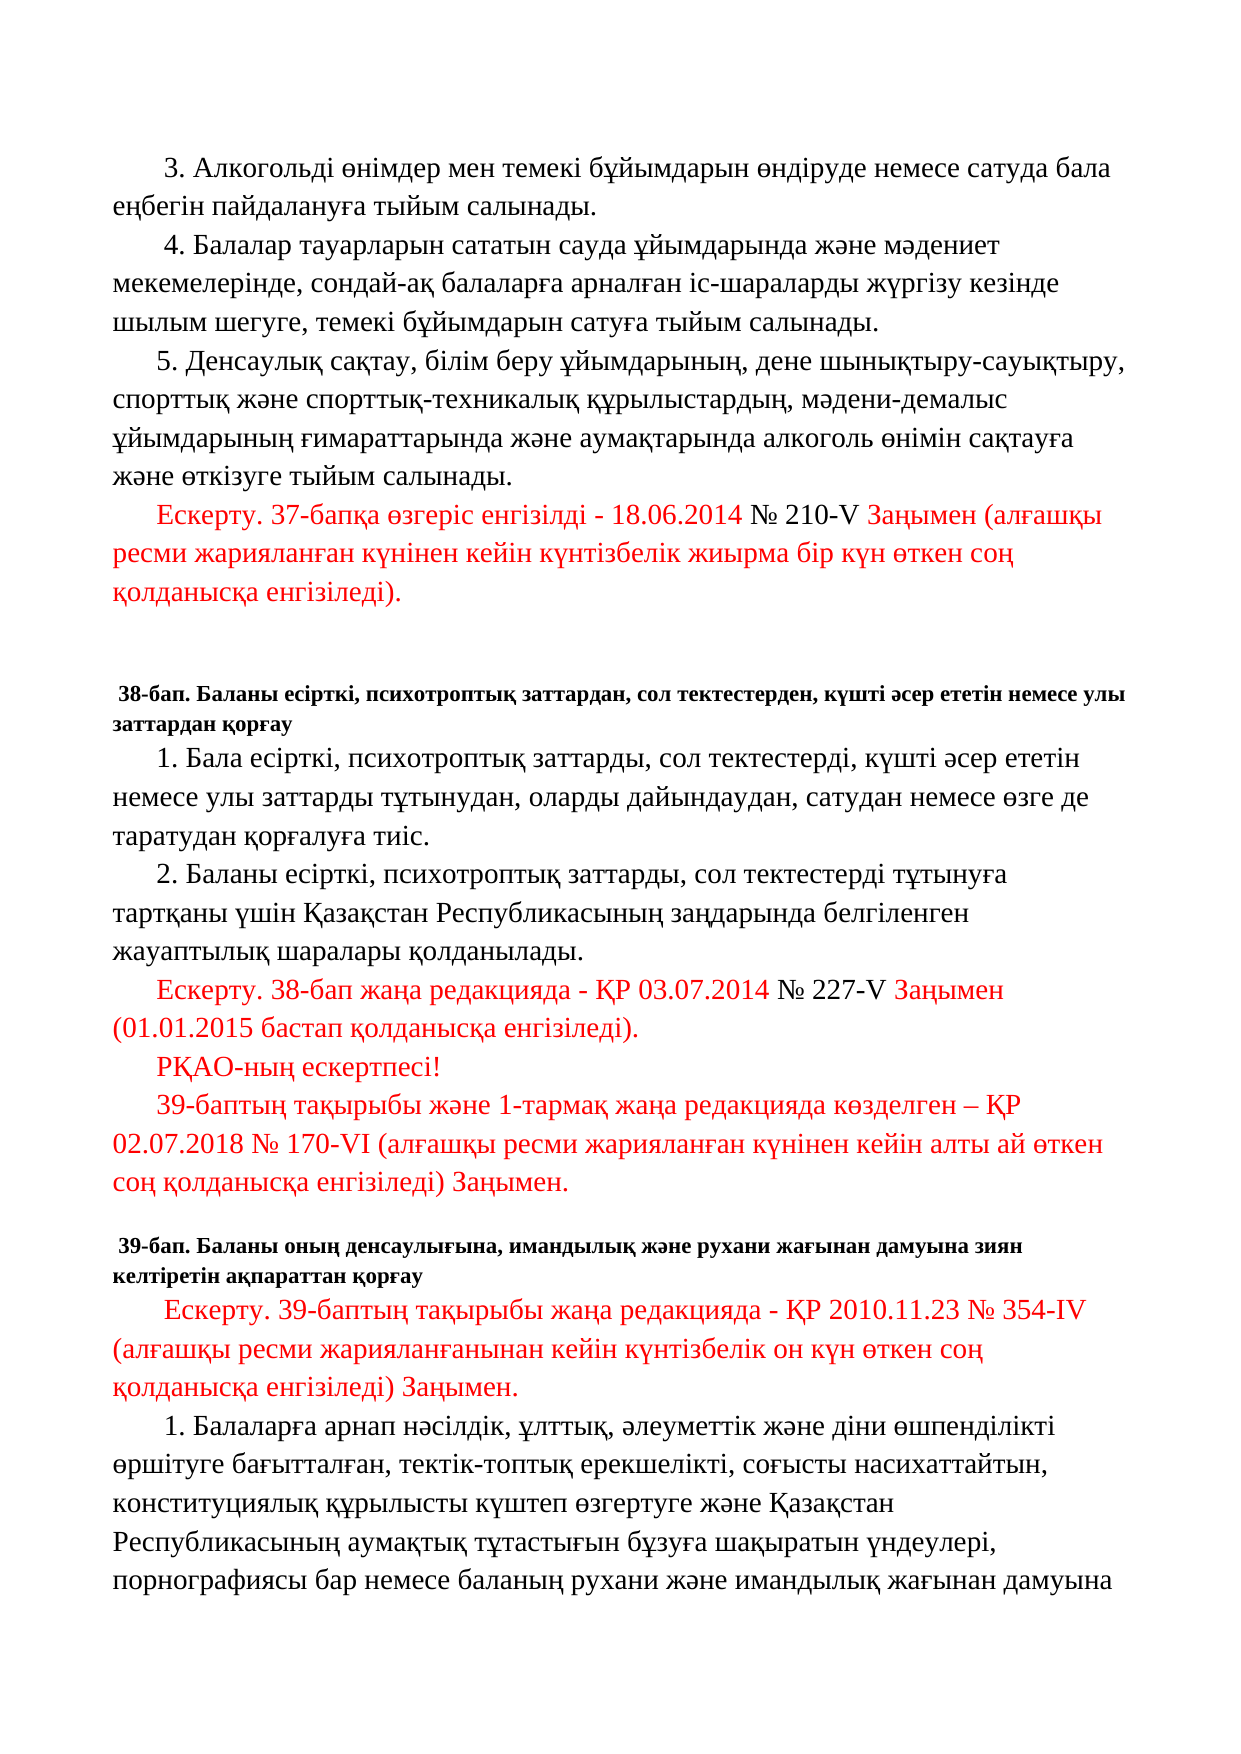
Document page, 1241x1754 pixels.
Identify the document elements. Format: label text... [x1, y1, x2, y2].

text Ескерту. 38-бап жаңа редакцияда - ҚР 03.07.2014 № 227-V Заңымен (01.01.2015 бастап қолданысқа енгізіледі). РҚАО-ның ескертпесі! 39-баптың тақырыбы және 1-тармақ жаңа редакцияда көзделген – ҚР 02.07.2018 № 170-VІ (алғашқы ресми жарияланған күнінен кейін алты ай өткен соң қолданысқа енгізіледі) Заңымен. [112, 972, 1128, 1228]
text 5. Денсаулық сақтау, білім беру ұйымдарының, дене шынықтыру-сауықтыру, спорттық және спорттық-техникалық құрылыстардың, мәдени-демалыс ұйымдарының ғимараттарында және аумақтарында алкоголь өнiмiн сақтауға және өткізуге тыйым салынады. [112, 343, 1128, 492]
text 39-бап. Баланы оның денсаулығына, имандылық және рухани жағынан дамуына зиян келтіретін ақпараттан қорғау [112, 1232, 1128, 1289]
text Ескерту. 37-бапқа өзгеріс енгізілді - 18.06.2014 № 210-V Заңымен (алғашқы ресми жарияланған күнінен кейін күнтізбелік жиырма бір күн өткен соң қолданысқа енгізіледі). [112, 497, 1128, 676]
text 1. Бала есiрткi, психотроптық заттарды, сол тектестерді, күштi әсер ететiн немесе улы заттарды тұтынудан, оларды дайындаудан, сатудан немесе өзге де таратудан қорғалуға тиiс. [112, 741, 1128, 851]
text 4. Балалар тауарларын сататын сауда ұйымдарында және мәдениет мекемелерiнде, сондай-ақ балаларға арналған iс-шараларды жүргiзу кезiнде шылым шегуге, темекi бұйымдарын сатуға тыйым салынады. [112, 227, 1128, 338]
text 2. Баланы есiрткi, психотроптық заттарды, сол тектестерді тұтынуға тартқаны үшiн Қазақстан Республикасының заңдарында белгiленген жауаптылық шаралары қолданылады. [112, 856, 1128, 967]
text 38-бап. Баланы есiрткi, психотроптық заттардан, сол тектестерден, күштi әсер ететiн немесе улы заттардан қорғау [112, 680, 1128, 737]
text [112, 1408, 1128, 1596]
text 3. Алкогольдi өнiмдер мен темекi бұйымдарын өндiруде немесе сатуда бала еңбегiн пайдалануға тыйым салынады. [112, 150, 1128, 222]
text Ескерту. 39-баптың тақырыбы жаңа редакцияда - ҚР 2010.11.23 № 354-IV (алғашқы ресми жарияланғанынан кейін күнтізбелік он күн өткен соң қолданысқа енгізіледі) Заңымен. [112, 1292, 1128, 1403]
